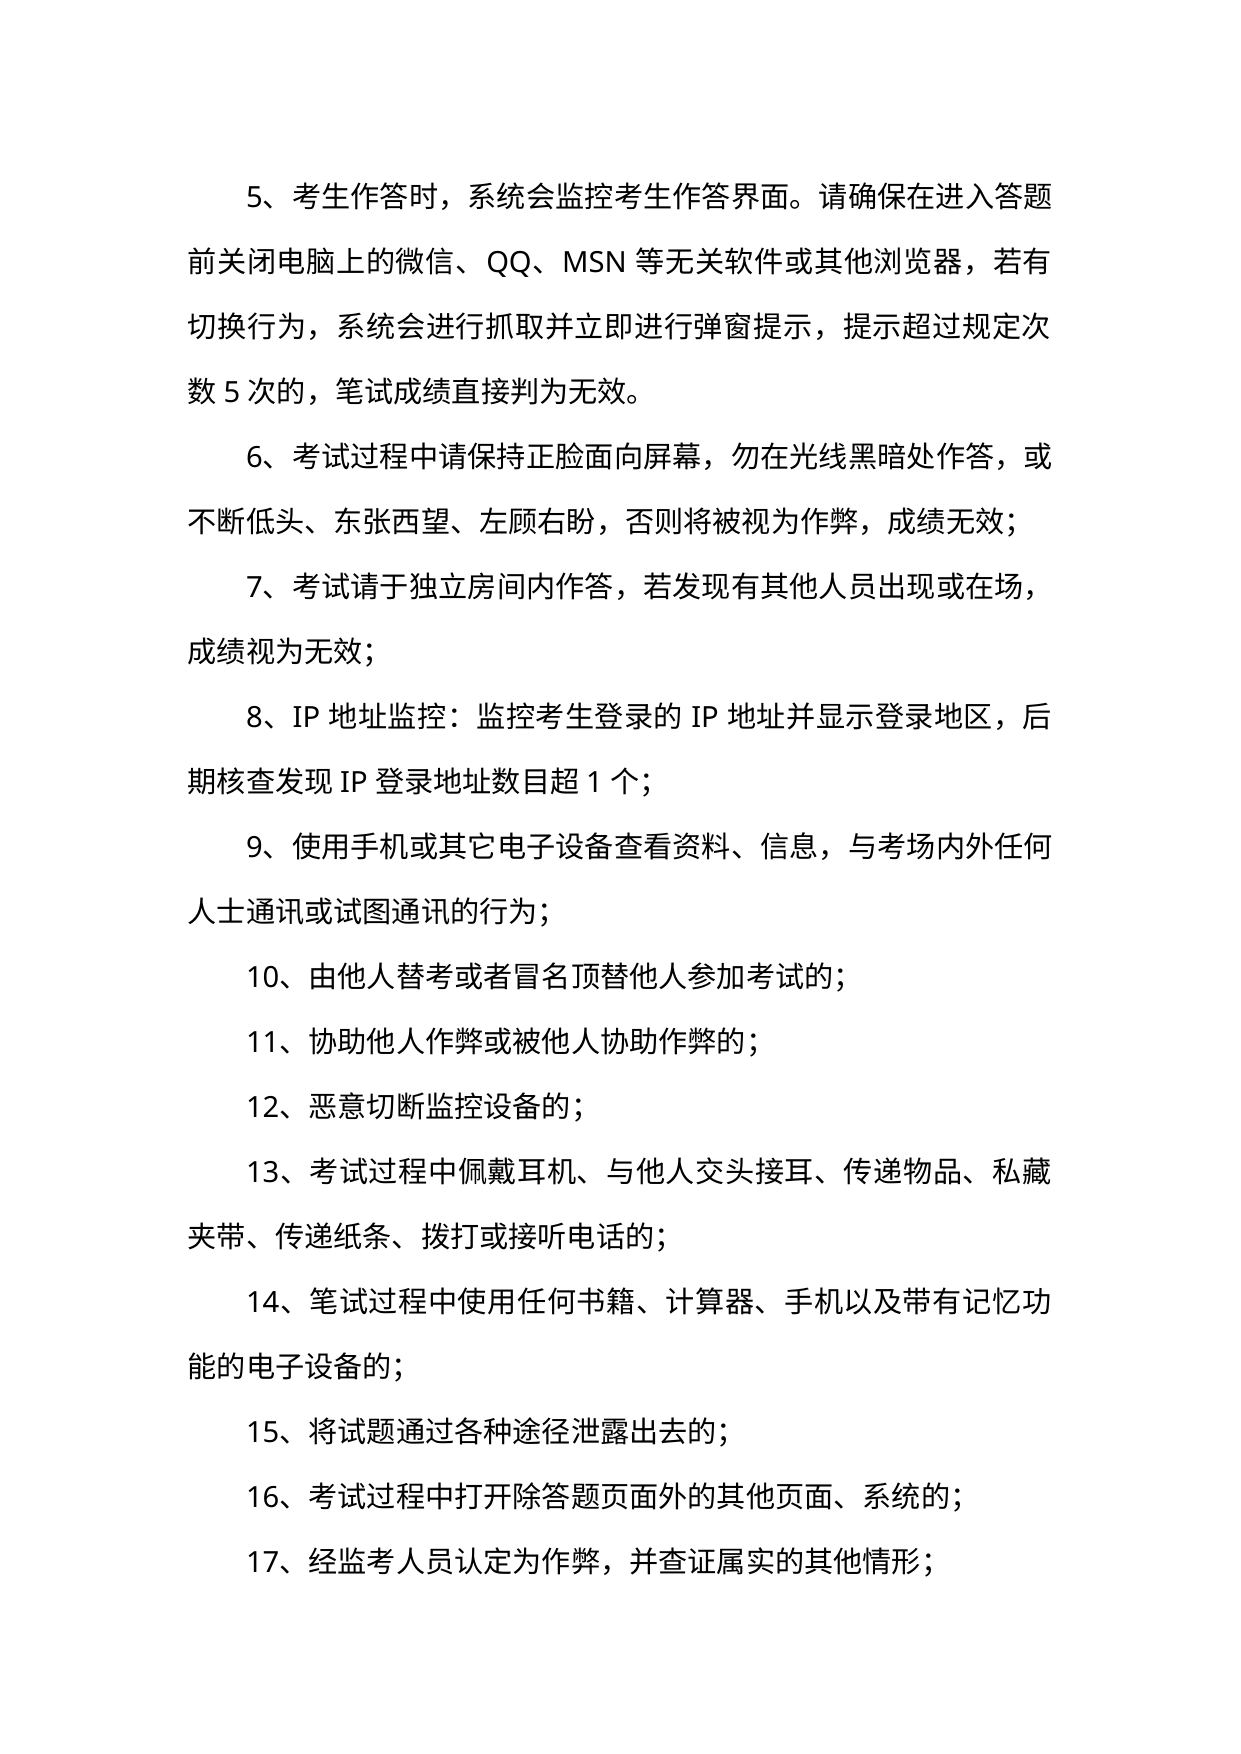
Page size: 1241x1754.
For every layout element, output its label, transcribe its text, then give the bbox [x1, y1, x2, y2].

text 13、考试过程中佩戴耳机、与他人交头接耳、传递物品、私藏夹带、传递纸条、拨打或接听电话的； [187, 1137, 1053, 1267]
text 10、由他人替考或者冒名顶替他人参加考试的； [187, 942, 1053, 1007]
text 6、考试过程中请保持正脸面向屏幕，勿在光线黑暗处作答，或不断低头、东张西望、左顾右盼，否则将被视为作弊，成绩无效； [187, 422, 1053, 552]
text 9、使用手机或其它电子设备查看资料、信息，与考场内外任何人士通讯或试图通讯的行为； [187, 812, 1053, 942]
text 12、恶意切断监控设备的； [187, 1072, 1053, 1137]
text 17、经监考人员认定为作弊，并查证属实的其他情形； [187, 1527, 1053, 1592]
text 11、协助他人作弊或被他人协助作弊的； [187, 1007, 1053, 1072]
text 14、笔试过程中使用任何书籍、计算器、手机以及带有记忆功能的电子设备的； [187, 1267, 1053, 1397]
text 15、将试题通过各种途径泄露出去的； [187, 1397, 1053, 1462]
text 7、考试请于独立房间内作答，若发现有其他人员出现或在场，成绩视为无效； [187, 552, 1053, 682]
text 5、考生作答时，系统会监控考生作答界面。请确保在进入答题前关闭电脑上的微信、QQ、MSN 等无关软件或其他浏览器，若有切换行为，系统会进行抓取并立即进行弹窗提示，提示超过规定次数 5 次的，笔试成绩直接判为无效。 [187, 162, 1053, 422]
text 8、IP 地址监控：监控考生登录的 IP 地址并显示登录地区，后期核查发现 IP 登录地址数目超 1 个； [187, 682, 1053, 812]
text 16、考试过程中打开除答题页面外的其他页面、系统的； [187, 1462, 1053, 1527]
